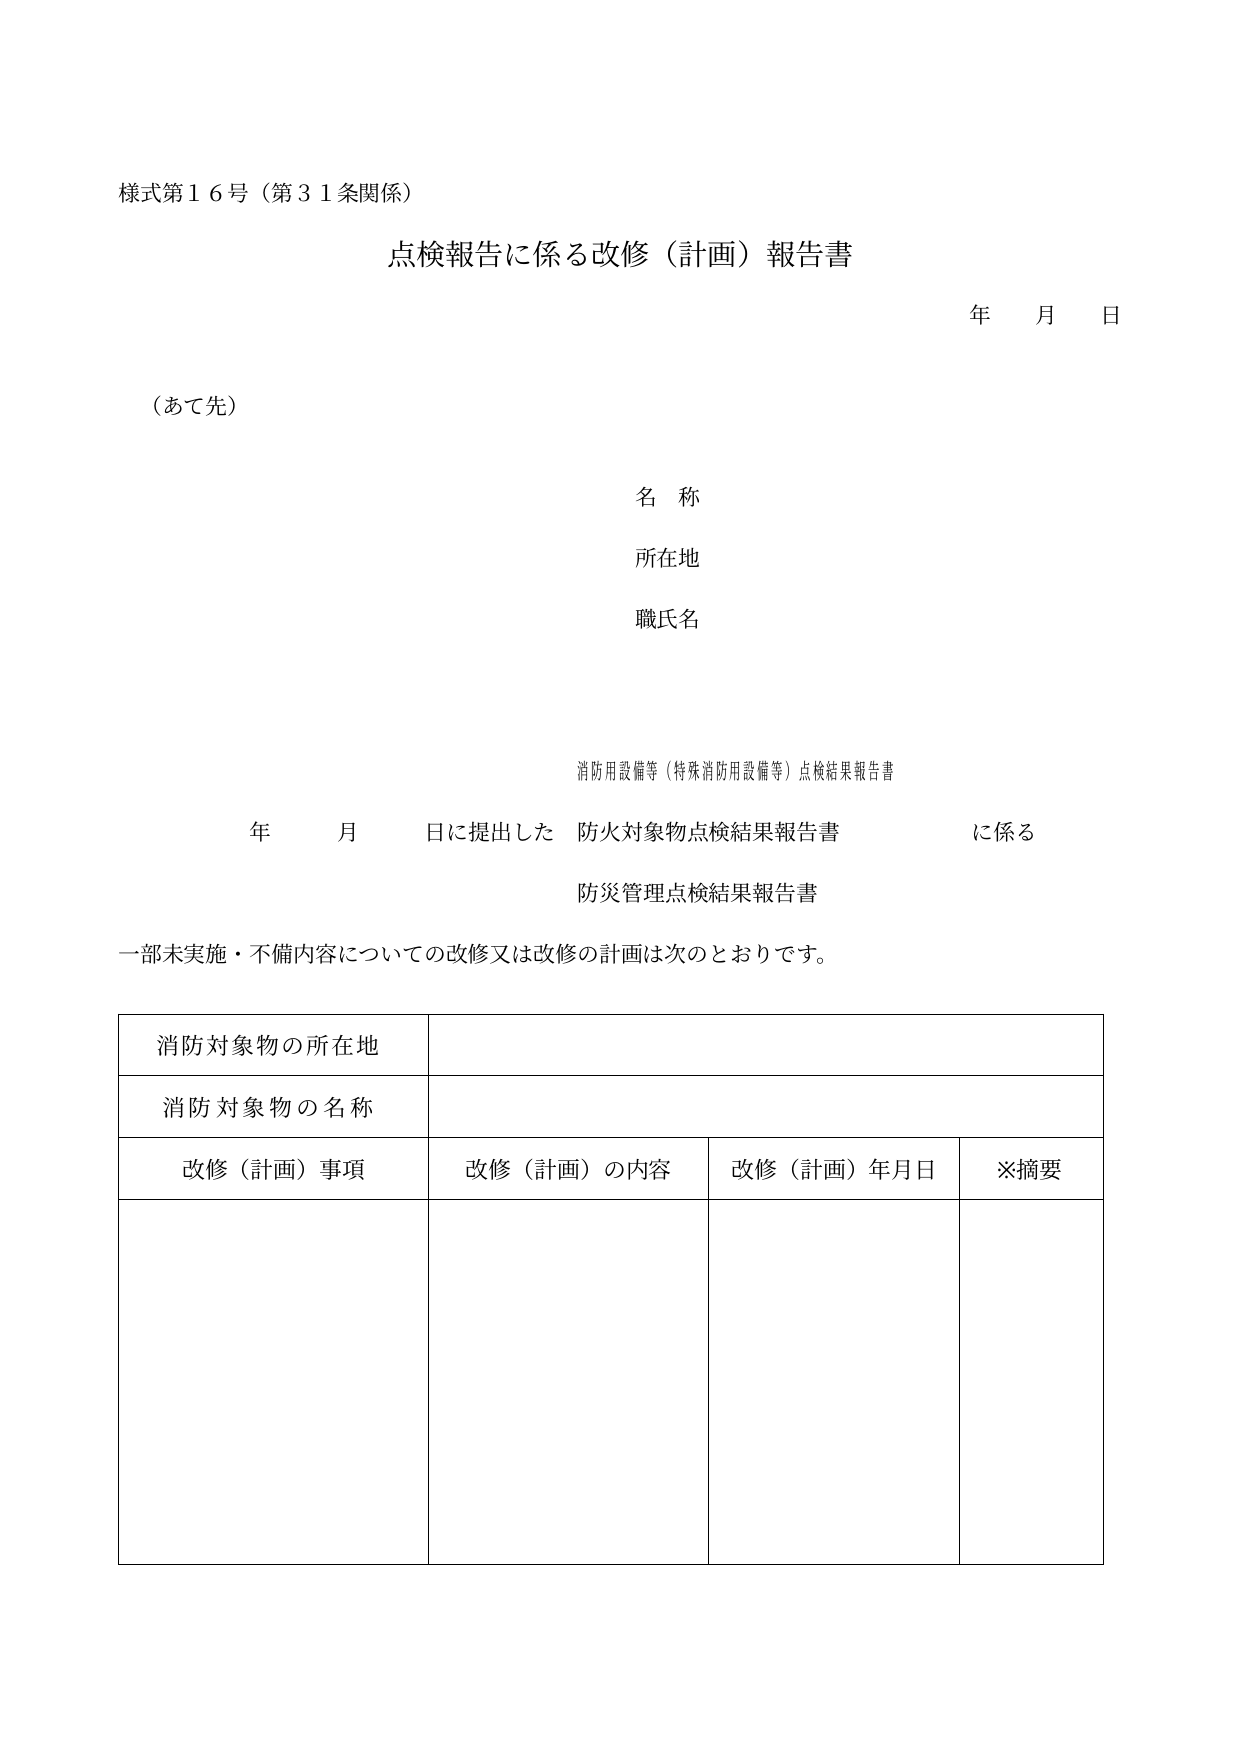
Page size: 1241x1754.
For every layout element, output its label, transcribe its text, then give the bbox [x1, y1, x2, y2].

table_cell [119, 1200, 428, 1564]
text 名 称 [635, 466, 1034, 527]
text 様式第１６号（第３１条関係） [118, 162, 1122, 223]
text 点検報告に係る改修（計画）報告書 [118, 223, 1122, 283]
table_cell [709, 1200, 959, 1564]
text 年 月 日に提出した 防火対象物点検結果報告書 に係る [162, 801, 1122, 861]
table_cell 改修（計画）年月日 [709, 1138, 959, 1199]
table_cell [429, 1076, 1103, 1137]
table_cell 消防対象物の名称 [119, 1076, 428, 1137]
table_cell ※摘要 [960, 1138, 1103, 1199]
text 所在地 [635, 527, 1034, 588]
text 職氏名 [635, 588, 1122, 648]
text 一部未実施・不備内容についての改修又は改修の計画は次のとおりです。 [118, 922, 1122, 983]
table_cell 改修（計画）事項 [119, 1138, 428, 1199]
table_cell 改修（計画）の内容 [429, 1138, 708, 1199]
table_cell [960, 1200, 1103, 1564]
table_header 消防対象物の所在地 [119, 1015, 428, 1075]
table_header [429, 1015, 1103, 1075]
table_cell [429, 1200, 708, 1564]
text 防災管理点検結果報告書 [118, 861, 1122, 922]
text 年 月 日 [118, 283, 1122, 344]
text 消防用設備等（特殊消防用設備等）点検結果報告書 [118, 740, 1122, 801]
text （あて先） [140, 375, 1122, 436]
